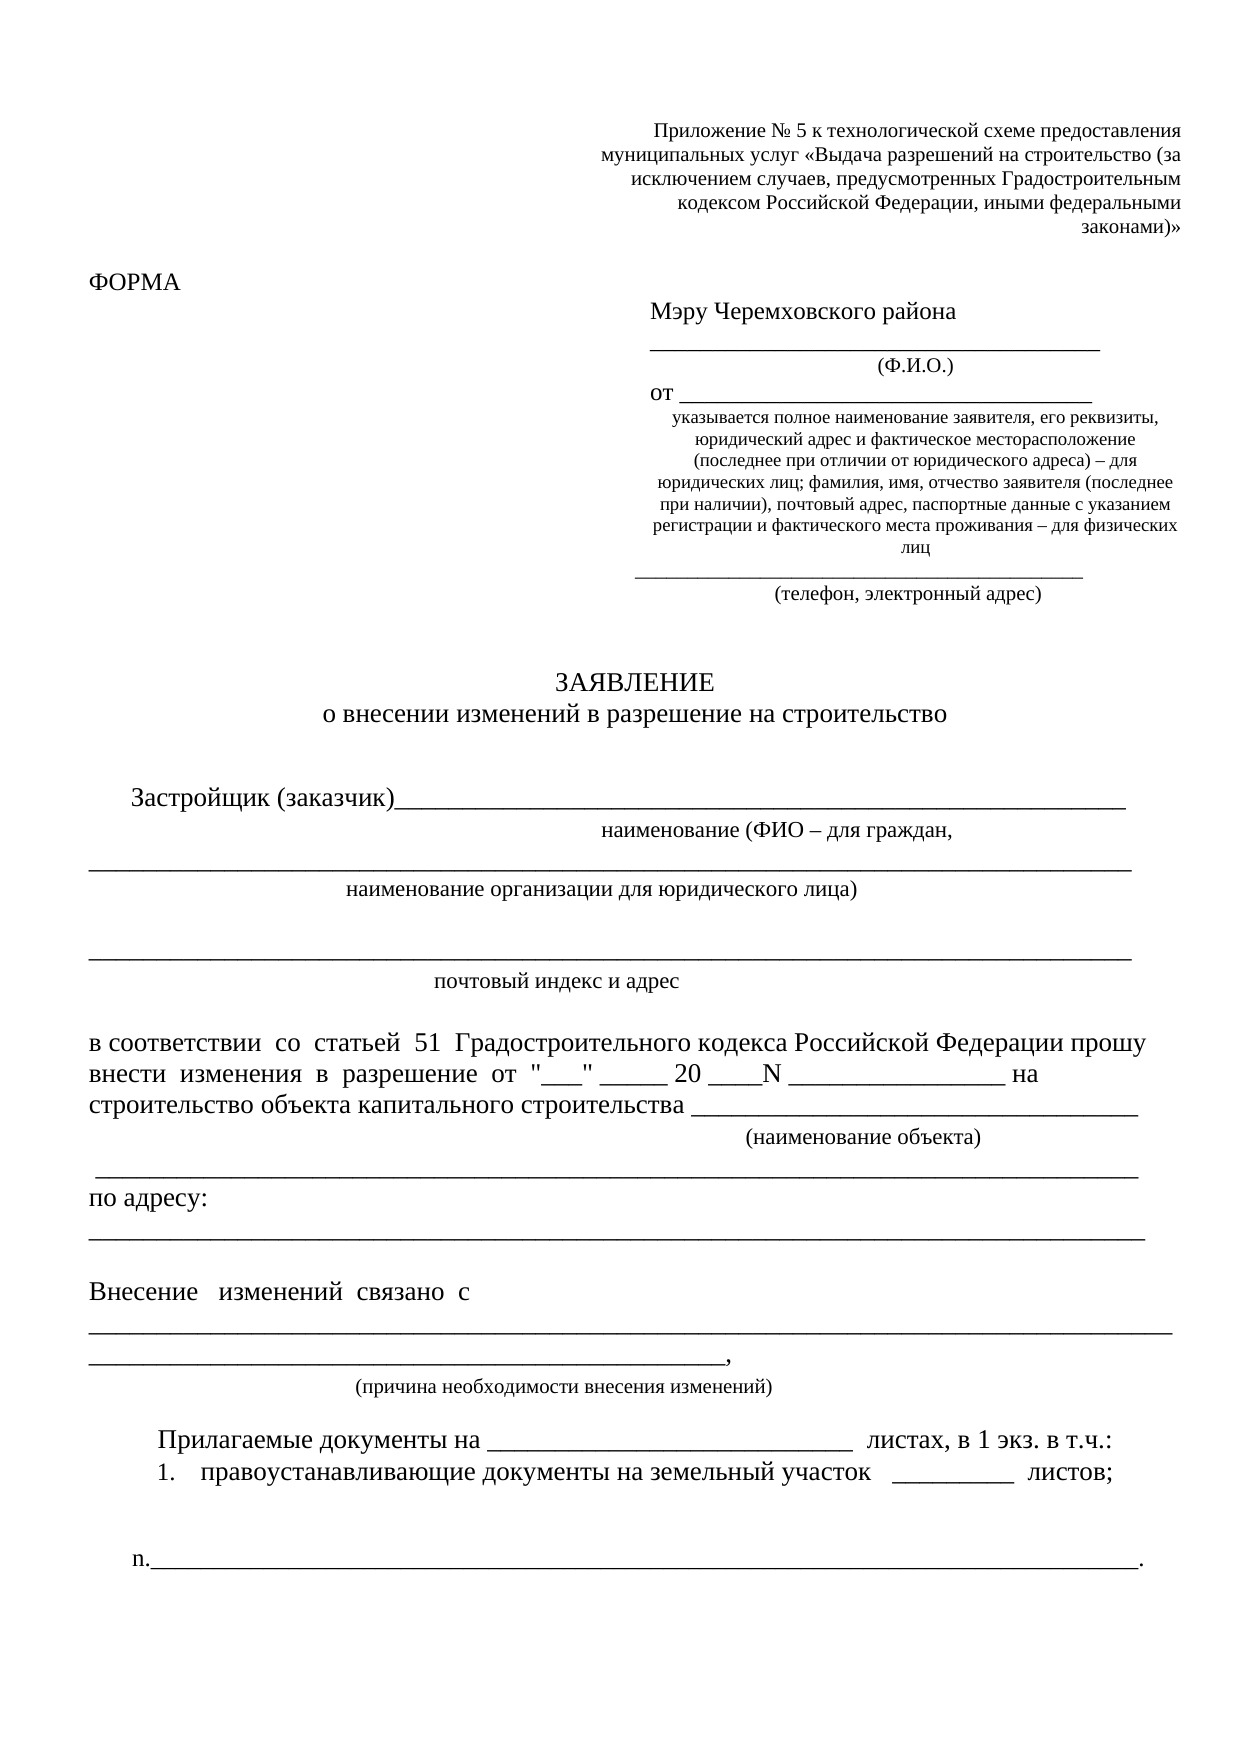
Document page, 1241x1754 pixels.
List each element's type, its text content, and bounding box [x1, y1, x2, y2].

text ____________________________________ [650, 325, 1181, 353]
text от _________________________________ [650, 377, 1181, 406]
text указывается полное наименование заявителя, его реквизиты, юридический адрес и фактическое месторасположение (последнее при отличии от юридического адреса) – для юридических лиц; фамилия, имя, отчество заявителя (последнее при наличии), почтовый адрес, паспортные данные с указанием регистрации и фактического места проживания – для физических лиц [650, 406, 1181, 557]
text ФОРМА [89, 267, 1181, 296]
text (причина необходимости внесения изменений) [89, 1368, 1181, 1423]
text Приложение № 5 к технологической схеме предоставления муниципальных услуг «Выдача разрешений на строительство (за исключением случаев, предусмотренных Градостроительным кодексом Российской Федерации, иными федеральными законами)» [591, 118, 1181, 238]
text _______________________ (наименование объекта) _____________________________________________________________________________ по адресу: ______________________________________________________________________________ Внесение изменений связано с _______________________________________________________________________________________________________________________________, [89, 1119, 1181, 1368]
text Застройщик (заказчик)______________________________________________________ наименование (ФИО – для граждан, [89, 781, 1181, 843]
text Прилагаемые документы на ___________________________ листах, в 1 экз. в т.ч.: 1. правоустанавливающие документы на земельный участок _________ листов; 2._______________________________________________________________________________. n._______________________________________________________________________________. [89, 1423, 1181, 1596]
text наименование организации для юридического лица) _____________________________________________________________________________ почтовый индекс и адрес в соответствии со статьей 51 Градостроительного кодекса Российской Федерации прошу внести изменения в разрешение от "___" _____ 20 ____N ________________ на строительство объекта капитального строительства _________________________________ [89, 875, 1181, 1119]
text _____________________________________________________________________________ [89, 843, 1181, 875]
text (телефон, электронный адрес) [635, 581, 1181, 605]
text ЗАЯВЛЕНИЕ о внесении изменений в разрешение на строительство [89, 634, 1181, 752]
text (Ф.И.О.) [650, 353, 1181, 377]
text Мэру Черемховского района [650, 296, 1181, 325]
text ___________________________________________ [635, 557, 1181, 581]
